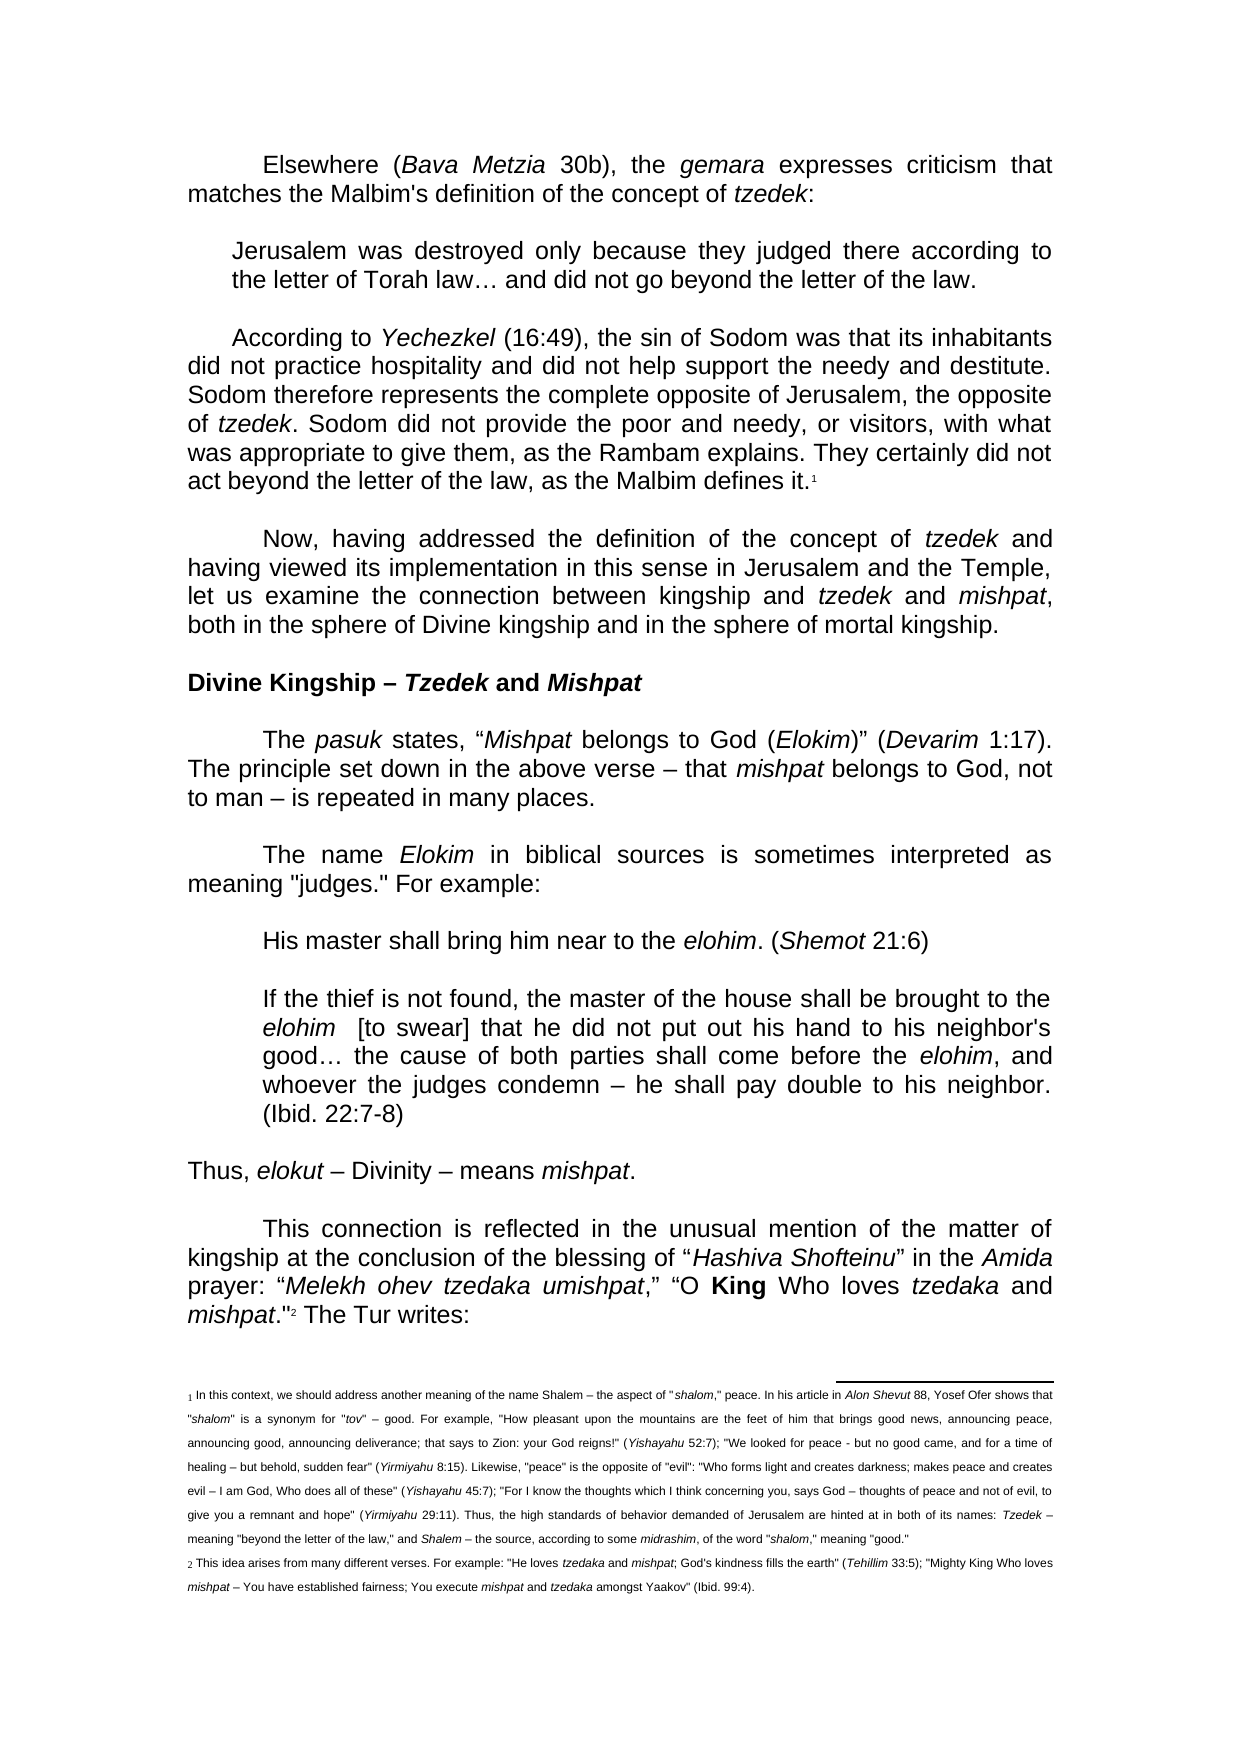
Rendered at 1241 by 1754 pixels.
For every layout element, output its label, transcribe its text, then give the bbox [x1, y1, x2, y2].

text The name Elokim in biblical sources is sometimes interpreted as meaning "judges." For example: [187, 840, 1053, 897]
text His master shall bring him near to the elohim. (Shemot 21:6) [262, 926, 1053, 955]
text According to Yechezkel (16:49), the sin of Sodom was that its inhabitants did not practice hospitality and did not help support the needy and destitute. Sodom therefore represents the complete opposite of Jerusalem, the opposite of tzedek. Sodom did not provide the poor and needy, or visitors, with what was appropriate to give them, as the Rambam explains. They certainly did not act beyond the letter of the law, as the Malbim defines it. [187, 322, 1053, 495]
text Thus, elokut – Divinity – means mishpat. [187, 1156, 1053, 1185]
text The pasuk states, “Mishpat belongs to God (Elokim)” (Devarim 1:17). The principle set down in the above verse – that mishpat belongs to God, not to man – is repeated in many places. [187, 725, 1053, 811]
text Divine Kingship – Tzedek and Mishpat [187, 667, 1053, 696]
text Now, having addressed the definition of the concept of tzedek and having viewed its implementation in this sense in Jerusalem and the Temple, let us examine the connection between kingship and tzedek and mishpat, both in the sphere of Divine kingship and in the sphere of mortal kingship. [187, 524, 1053, 639]
text If the thief is not found, the master of the house shall be brought to the elohim [to swear] that he did not put out his hand to his neighbor's good… the cause of both parties shall come before the elohim, and whoever the judges condemn – he shall pay double to his neighbor. (Ibid. 22:7-8) [262, 984, 1053, 1127]
text This connection is reflected in the unusual mention of the matter of kingship at the conclusion of the blessing of “Hashiva Shofteinu” in the Amida prayer: “Melekh ohev tzedaka umishpat,” “O King Who loves tzedaka and mishpat." The Tur writes: [187, 1214, 1053, 1329]
text Jerusalem was destroyed only because they judged there according to the letter of Torah law… and did not go beyond the letter of the law. [232, 236, 1053, 294]
text Elsewhere (Bava Metzia 30b), the gemara expresses criticism that matches the Malbim's definition of the concept of tzedek: [187, 150, 1053, 207]
